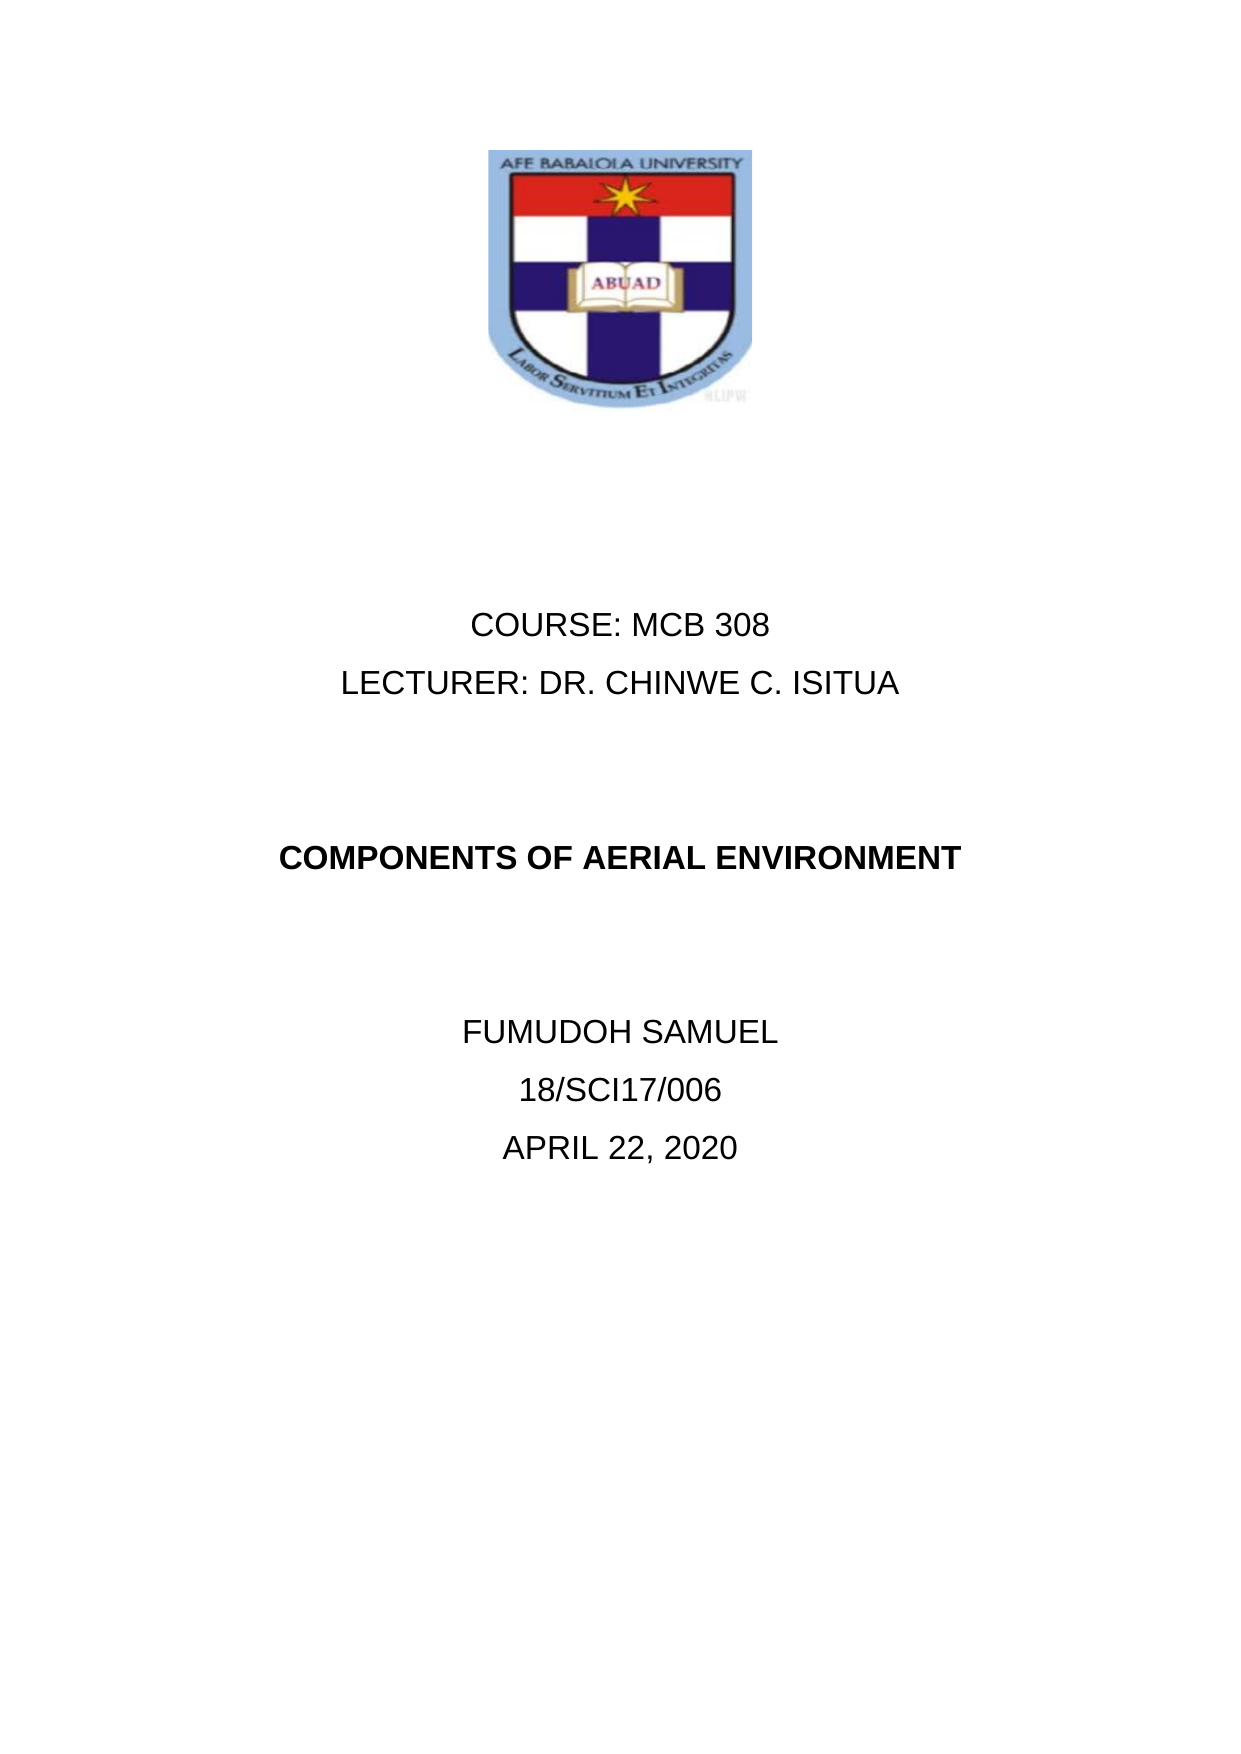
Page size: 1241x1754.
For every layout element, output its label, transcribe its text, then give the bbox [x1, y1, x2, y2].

text APRIL 22, 2020 [150, 1128, 1090, 1167]
text COURSE: MCB 308 [150, 605, 1090, 644]
picture [488, 150, 753, 412]
text 18/SCI17/006 [150, 1070, 1090, 1109]
text FUMUDOH SAMUEL [150, 1012, 1090, 1051]
text COMPONENTS OF AERIAL ENVIRONMENT [150, 838, 1090, 876]
text LECTURER: DR. CHINWE C. ISITUA [150, 663, 1090, 702]
